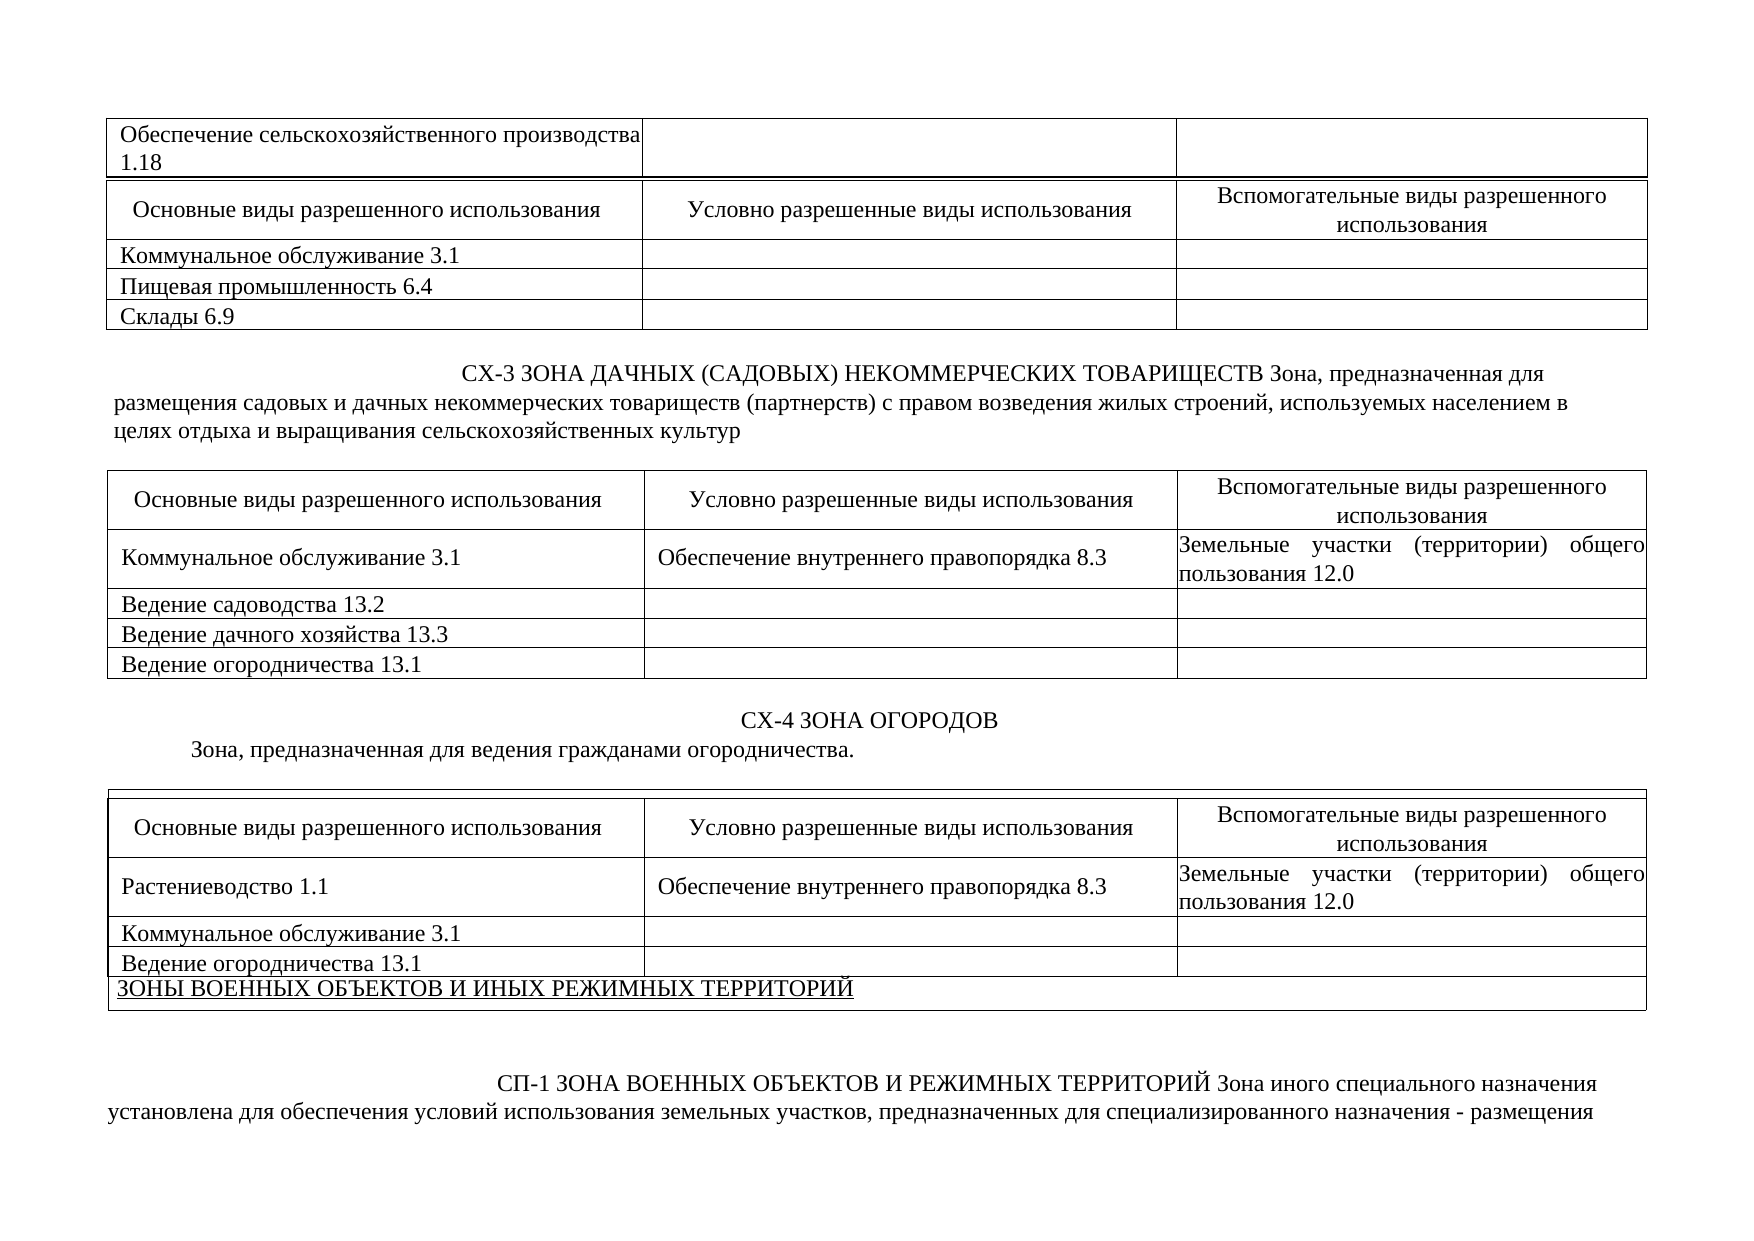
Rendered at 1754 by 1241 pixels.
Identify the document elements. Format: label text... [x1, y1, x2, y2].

table_cell [645, 917, 1177, 946]
table_cell Склады 6.9 [107, 300, 642, 329]
table_cell [1177, 300, 1647, 329]
table_cell [1178, 589, 1646, 617]
table_cell Ведение садоводства 13.2 [108, 589, 644, 617]
table_cell Обеспечение внутреннего правопорядка 8.3 [645, 530, 1177, 587]
table_cell Пищевая промышленность 6.4 [107, 269, 642, 299]
table_cell Ведение огородничества 13.1 [109, 947, 644, 976]
table_cell [1177, 240, 1647, 268]
table_cell Коммунальное обслуживание 3.1 [109, 917, 644, 946]
table_cell Коммунальное обслуживание 3.1 [107, 240, 642, 268]
table_cell [645, 648, 1177, 677]
table_header Условно разрешенные виды использования [643, 181, 1176, 239]
table_cell [645, 619, 1177, 647]
table_cell [643, 269, 1176, 299]
table_header Условно разрешенные виды использования [645, 799, 1177, 857]
table_cell Земельные участки (территории) общего пользования 12.0 [1178, 858, 1646, 916]
table_cell [645, 589, 1177, 617]
table_cell [1177, 269, 1647, 299]
table_cell [643, 300, 1176, 329]
table_cell Коммунальное обслуживание 3.1 [108, 530, 644, 587]
table_cell [645, 947, 1177, 976]
table_header Вспомогательные виды разрешенного использования [1177, 181, 1647, 239]
table_cell [1178, 648, 1646, 677]
table_header Вспомогательные виды разрешенного использования [1178, 799, 1646, 857]
table_cell Ведение дачного хозяйства 13.3 [108, 619, 644, 647]
table_header Условно разрешенные виды использования [645, 471, 1177, 529]
text СХ-3 ЗОНА ДАЧНЫХ (САДОВЫХ) НЕКОММЕРЧЕСКИХ ТОВАРИЩЕСТВ Зона, предназначенная для размещения садовых и дачных некоммерческих товариществ (партнерств) с правом возведения жилых строений, используемых населением в целях отдыха и выращивания сельскохозяйственных культур [113, 359, 1628, 444]
text ЗОНЫ ВОЕННЫХ ОБЪЕКТОВ И ИНЫХ РЕЖИМНЫХ ТЕРРИТОРИЙ [117, 977, 1637, 1001]
table_cell [1178, 917, 1646, 946]
table_cell Обеспечение сельскохозяйственного производства 1.18 [107, 119, 642, 176]
table_cell Ведение огородничества 13.1 [108, 648, 644, 677]
table_cell [1178, 619, 1646, 647]
table_header Основные виды разрешенного использования [109, 799, 644, 857]
table_cell [643, 240, 1176, 268]
table_header Вспомогательные виды разрешенного использования [1178, 471, 1646, 529]
table_header Основные виды разрешенного использования [108, 471, 644, 529]
text СХ-4 ЗОНА ОГОРОДОВ Зона, предназначенная для ведения гражданами огородничества. [191, 706, 1003, 764]
table_cell [1177, 119, 1647, 176]
table_cell [643, 119, 1176, 176]
table_cell Обеспечение внутреннего правопорядка 8.3 [645, 858, 1177, 916]
table_cell [1178, 947, 1646, 976]
table_cell Растениеводство 1.1 [109, 858, 644, 916]
table_cell Земельные участки (территории) общего пользования 12.0 [1178, 530, 1646, 587]
table_header Основные виды разрешенного использования [107, 181, 642, 239]
